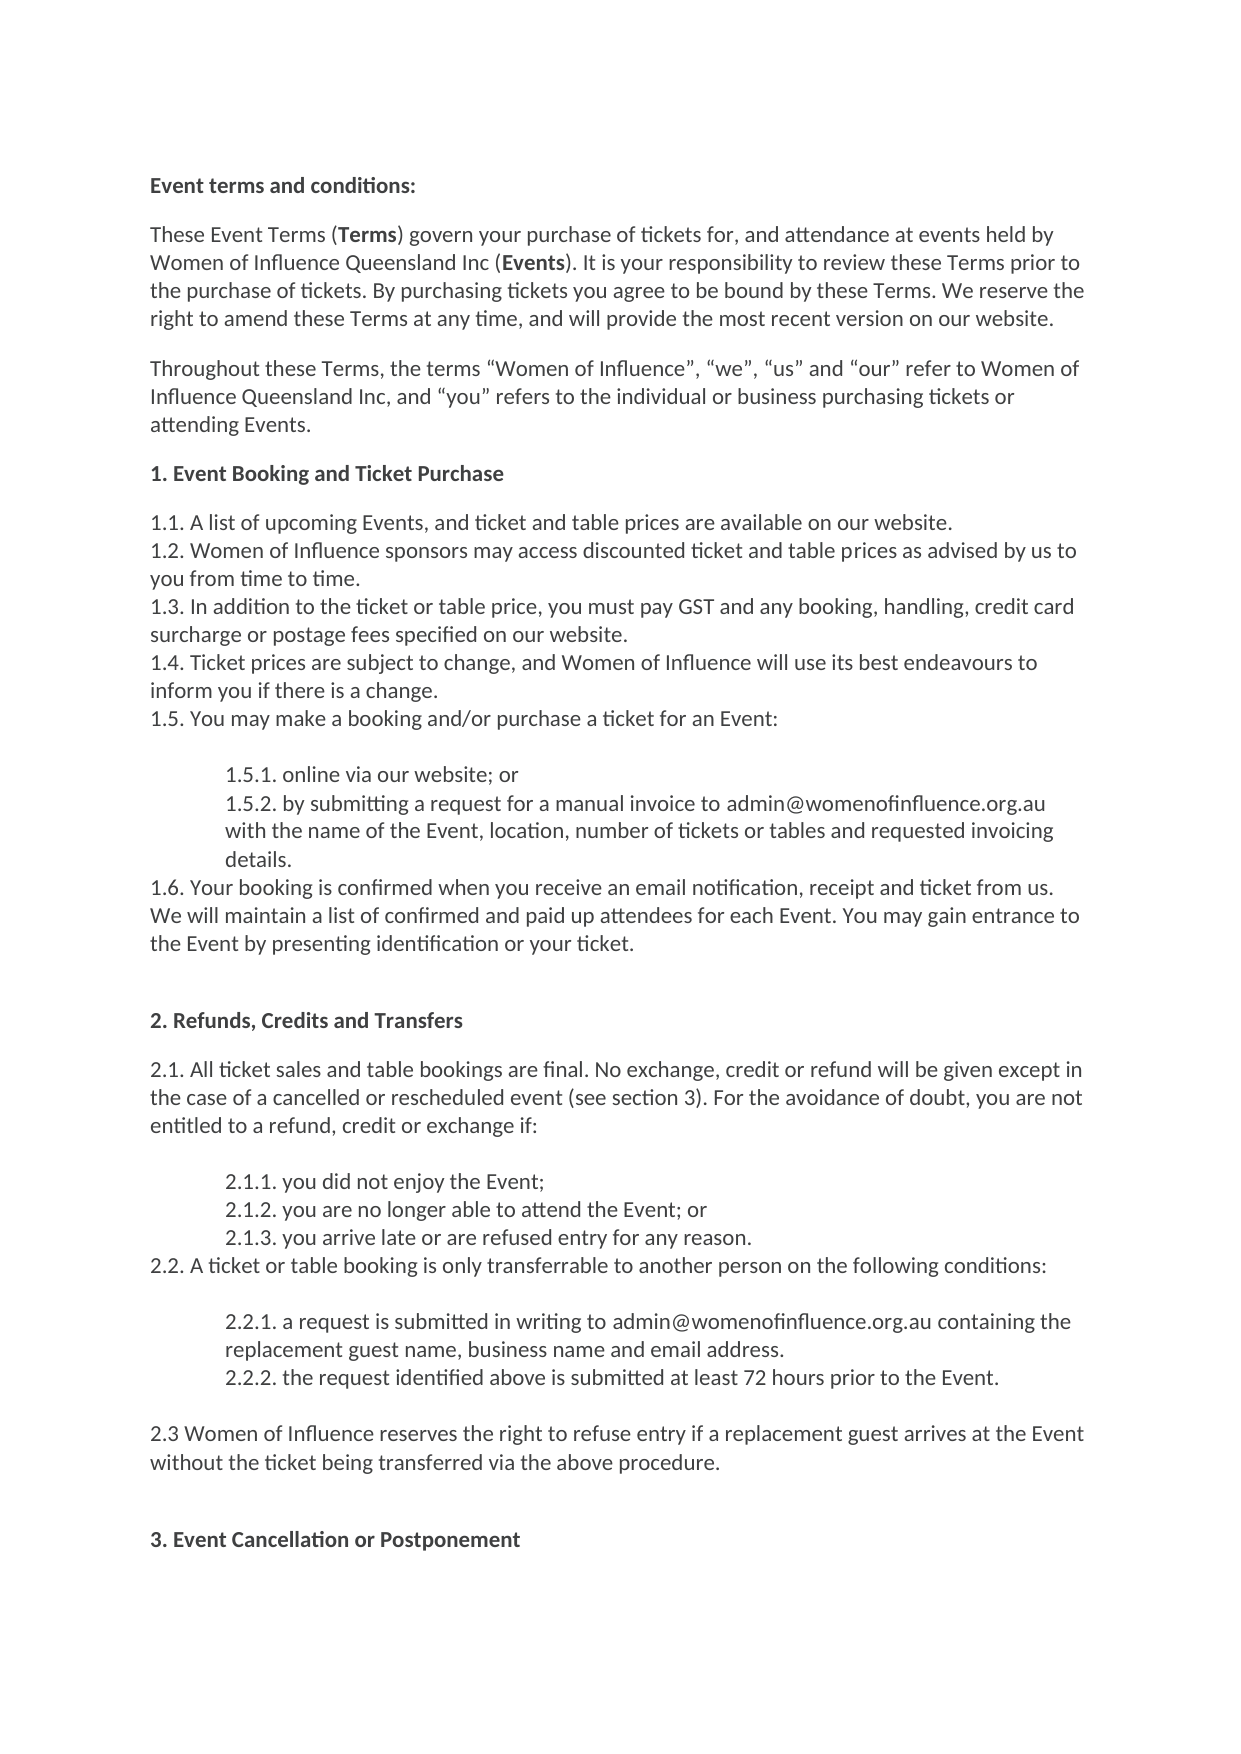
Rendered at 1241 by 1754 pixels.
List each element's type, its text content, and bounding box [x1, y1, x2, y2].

text 2. Refunds, Credits and Transfers [150, 1006, 1090, 1034]
text 1.1. A list of upcoming Events, and ticket and table prices are available on our website. 1.2. Women of Influence sponsors may access discounted ticket and table prices as advised by us to you from time to time. 1.3. In addition to the ticket or table price, you must pay GST and any booking, handling, credit card surcharge or postage fees specified on our website. 1.4. Ticket prices are subject to change, and Women of Influence will use its best endeavours to inform you if there is a change. 1.5. You may make a booking and/or purchase a ticket for an Event: [150, 508, 1090, 761]
text 3. Event Cancellation or Postponement [150, 1525, 1090, 1553]
text Event terms and conditions: [150, 171, 1090, 199]
text 1.5.1. online via our website; or 1.5.2. by submitting a request for a manual invoice to admin@womenofinfluence.org.au with the name of the Event, location, number of tickets or tables and requested invoicing details. [225, 761, 1090, 873]
text 2.2. A ticket or table booking is only transferrable to another person on the following conditions: [150, 1251, 1090, 1307]
text 1. Event Booking and Ticket Purchase [150, 459, 1090, 487]
text 1.6. Your booking is confirmed when you receive an email notification, receipt and ticket from us. We will maintain a list of confirmed and paid up attendees for each Event. You may gain entrance to the Event by presenting identification or your ticket. [150, 873, 1090, 957]
text 2.1.1. you did not enjoy the Event; 2.1.2. you are no longer able to attend the Event; or 2.1.3. you arrive late or are refused entry for any reason. [225, 1167, 1090, 1251]
text These Event Terms (Terms) govern your purchase of tickets for, and attendance at events held by Women of Influence Queensland Inc (Events). It is your responsibility to review these Terms prior to the purchase of tickets. By purchasing tickets you agree to be bound by these Terms. We reserve the right to amend these Terms at any time, and will provide the most recent version on our website. [150, 221, 1090, 333]
text Throughout these Terms, the terms “Women of Influence”, “we”, “us” and “our” refer to Women of Influence Queensland Inc, and “you” refers to the individual or business purchasing tickets or attending Events. [150, 354, 1090, 438]
text 2.3 Women of Influence reserves the right to refuse entry if a replacement guest arrives at the Event without the ticket being transferred via the above procedure. [150, 1419, 1090, 1476]
text 2.1. All ticket sales and table bookings are final. No exchange, credit or refund will be given except in the case of a cancelled or rescheduled event (see section 3). For the avoidance of doubt, you are not entitled to a refund, credit or exchange if: [150, 1055, 1090, 1167]
text 2.2.1. a request is submitted in writing to admin@womenofinfluence.org.au containing the replacement guest name, business name and email address. 2.2.2. the request identified above is submitted at least 72 hours prior to the Event. [225, 1307, 1090, 1419]
